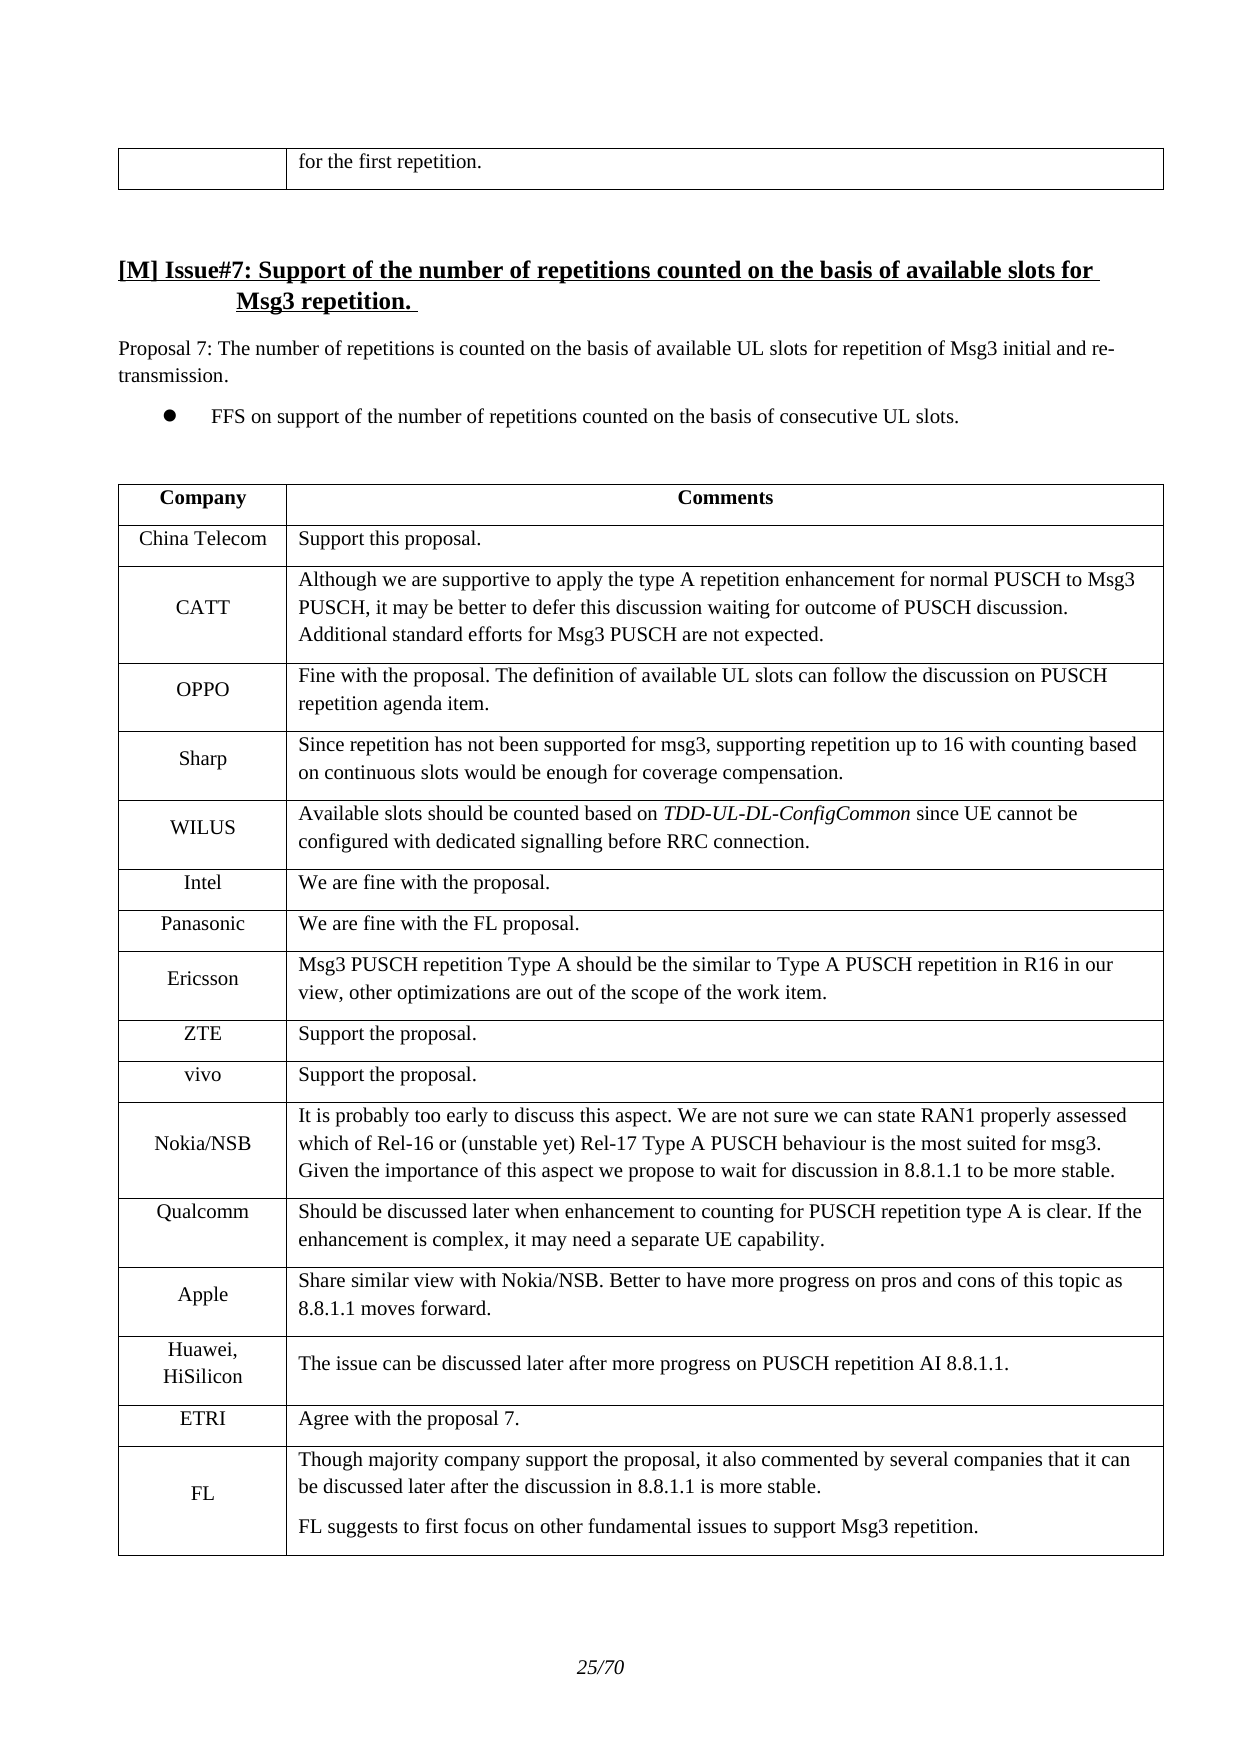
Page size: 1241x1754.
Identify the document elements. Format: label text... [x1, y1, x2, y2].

table_cell Since repetition has not been supported for msg3, supporting repetition up to 16 with counting based on continuous slots would be enough for coverage compensation. [287, 732, 1163, 800]
table_cell We are fine with the FL proposal. [287, 911, 1163, 951]
table_cell It is probably too early to discuss this aspect. We are not sure we can state RAN1 properly assessed which of Rel-16 or (unstable yet) Rel-17 Type A PUSCH behaviour is the most suited for msg3. Given the importance of this aspect we propose to wait for discussion in 8.8.1.1 to be more stable. [287, 1103, 1163, 1198]
table_cell Should be discussed later when enhancement to counting for PUSCH repetition type A is clear. If the enhancement is complex, it may need a separate UE capability. [287, 1199, 1163, 1267]
text Proposal 7: The number of repetitions is counted on the basis of available UL slots for repetition of Msg3 initial and re-transmission. [118, 336, 1122, 387]
table_cell Nokia/NSB [119, 1103, 286, 1198]
table_cell Though majority company support the proposal, it also commented by several companies that it can be discussed later after the discussion in 8.8.1.1 is more stable. FL suggests to first focus on other fundamental issues to support Msg3 repetition. [287, 1447, 1163, 1554]
table_cell Share similar view with Nokia/NSB. Better to have more progress on pros and cons of this topic as 8.8.1.1 moves forward. [287, 1268, 1163, 1336]
subtitle [M] Issue#7: Support of the number of repetitions counted on the basis of available slots for Msg3 repetition. [118, 255, 1122, 315]
table_cell Huawei, HiSilicon [119, 1337, 286, 1404]
table_cell Support the proposal. [287, 1021, 1163, 1061]
table_cell Fine with the proposal. The definition of available UL slots can follow the discussion on PUSCH repetition agenda item. [287, 664, 1163, 731]
table_cell Sharp [119, 732, 286, 800]
table_cell We are fine with the proposal. [287, 870, 1163, 910]
table_cell Apple [119, 1268, 286, 1336]
table_cell Ericsson [119, 952, 286, 1020]
table_cell OPPO [119, 664, 286, 731]
table_cell FL [119, 149, 286, 189]
table_cell ETRI [119, 1406, 286, 1446]
table_cell Although we are supportive to apply the type A repetition enhancement for normal PUSCH to Msg3 PUSCH, it may be better to defer this discussion waiting for outcome of PUSCH discussion. Additional standard efforts for Msg3 PUSCH are not expected. [287, 567, 1163, 662]
table_cell ZTE [119, 1021, 286, 1061]
table_cell Agree with the proposal 7. [287, 1406, 1163, 1446]
table_cell Intel [119, 870, 286, 910]
table_cell The issue can be discussed later after more progress on PUSCH repetition AI 8.8.1.1. [287, 1337, 1163, 1404]
table_cell Panasonic [119, 911, 286, 951]
table_cell Msg3 PUSCH repetition Type A should be the similar to Type A PUSCH repetition in R16 in our view, other optimizations are out of the scope of the work item. [287, 952, 1163, 1020]
table_cell vivo [119, 1062, 286, 1102]
list FFS on support of the number of repetitions counted on the basis of consecutive UL slots. [162, 403, 1122, 428]
table_cell Support the proposal. [287, 1062, 1163, 1102]
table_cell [287, 149, 1163, 189]
table_cell FL [119, 1447, 286, 1554]
table_header Comments [287, 485, 1163, 525]
table_cell Available slots should be counted based on TDD-UL-DL-ConfigCommon since UE cannot be configured with dedicated signalling before RRC connection. [287, 801, 1163, 869]
table_cell CATT [119, 567, 286, 662]
table_cell WILUS [119, 801, 286, 869]
table_cell China Telecom [119, 526, 286, 566]
table_header Company [119, 485, 286, 525]
table_cell Support this proposal. [287, 526, 1163, 566]
table_cell Qualcomm [119, 1199, 286, 1267]
